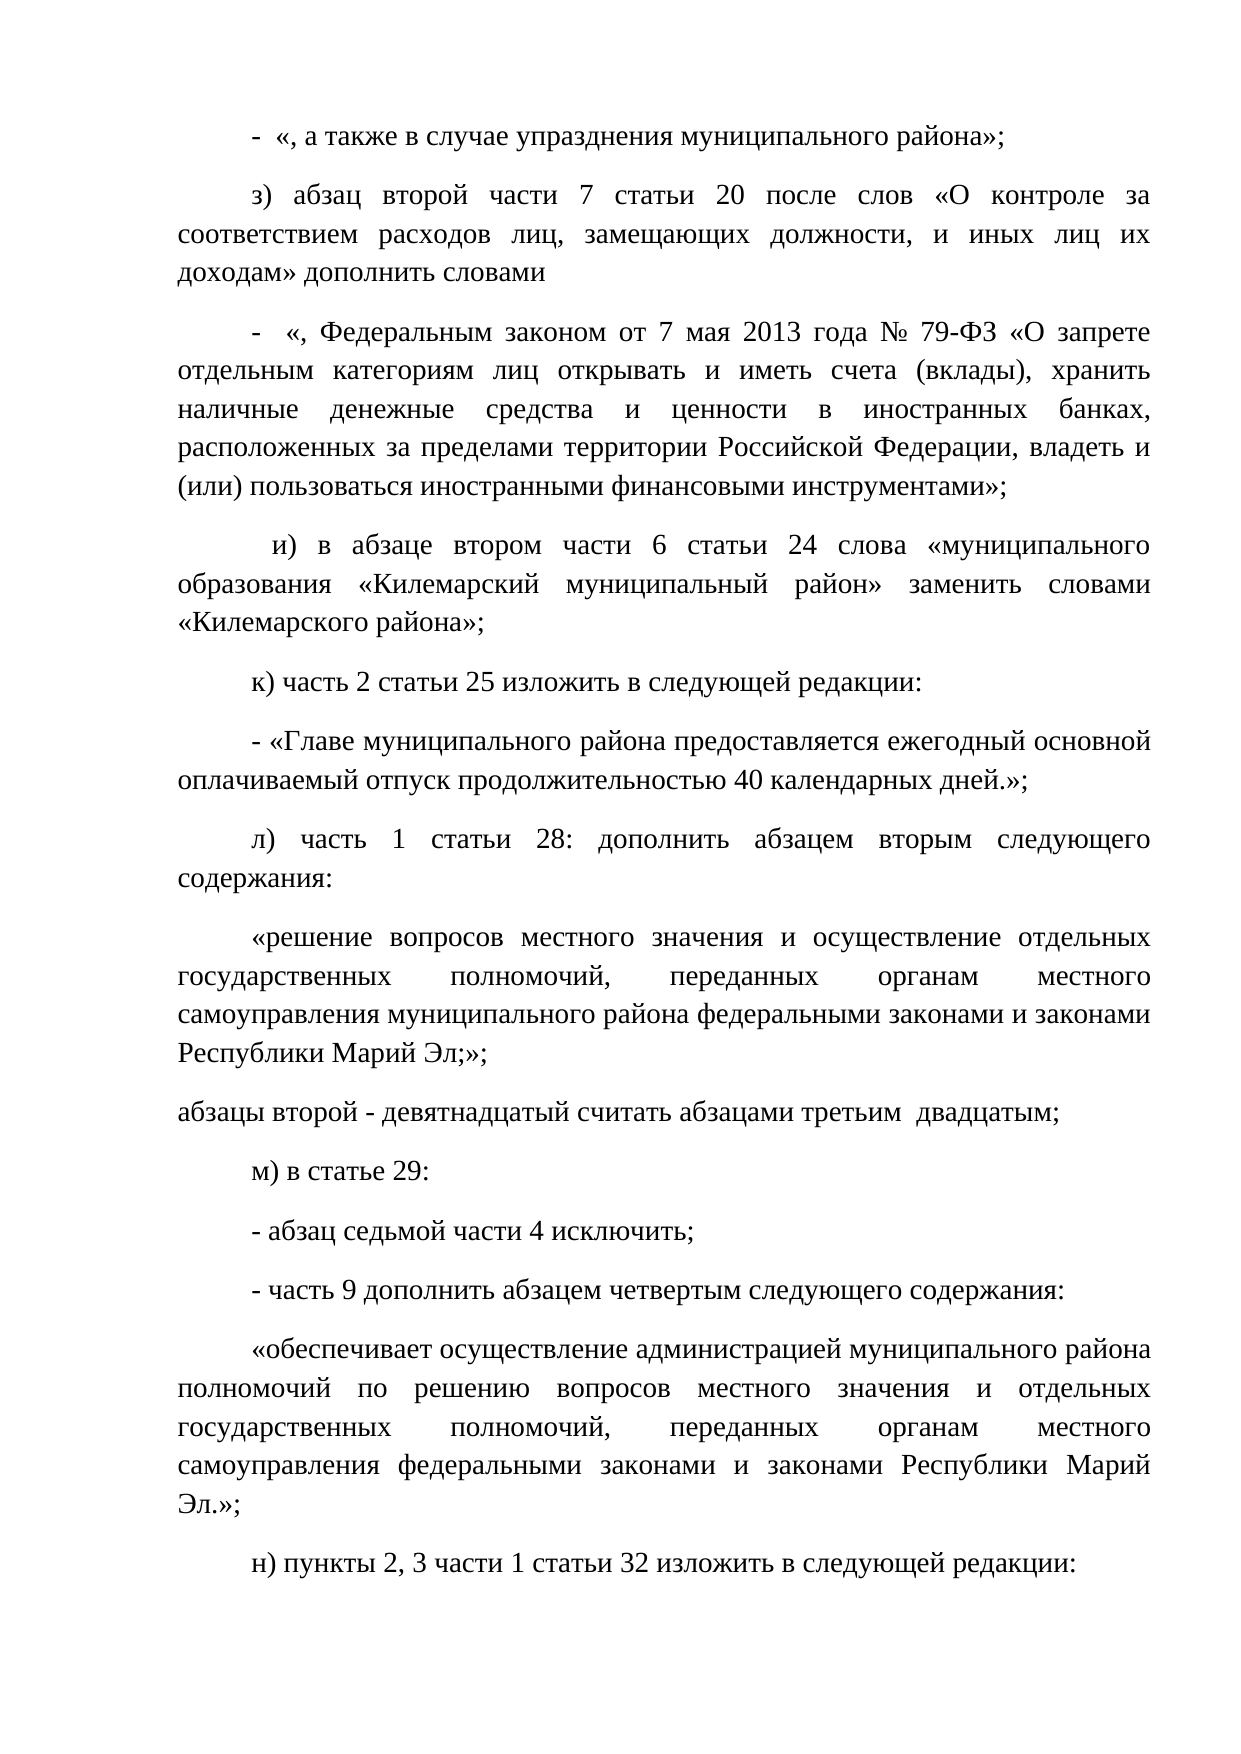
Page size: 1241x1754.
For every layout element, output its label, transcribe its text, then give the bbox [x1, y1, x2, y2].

text «обеспечивает осуществление администрацией муниципального района полномочий по решению вопросов местного значения и отдельных государственных полномочий, переданных органам местного самоуправления федеральными законами и законами Республики Марий Эл.»; [177, 1332, 1152, 1519]
text абзацы второй - девятнадцатый считать абзацами третьим двадцатым; [177, 1094, 1152, 1128]
text «решение вопросов местного значения и осуществление отдельных государственных полномочий, переданных органам местного самоуправления муниципального района федеральными законами и законами Республики Марий Эл;»; [177, 919, 1152, 1068]
text з) абзац второй части 7 статьи 20 после слов «О контроле за соответствием расходов лиц, замещающих должности, и иных лиц их доходам» дополнить словами [177, 177, 1152, 288]
text - часть 9 дополнить абзацем четвертым следующего содержания: [177, 1272, 1152, 1306]
text м) в статье 29: [177, 1153, 1152, 1187]
text к) часть 2 статьи 25 изложить в следующей редакции: [177, 664, 1152, 697]
text л) часть 1 статьи 28: дополнить абзацем вторым следующего содержания: [177, 821, 1152, 893]
text - «, Федеральным законом от 7 мая 2013 года № 79-ФЗ «О запрете отдельным категориям лиц открывать и иметь счета (вклады), хранить наличные денежные средства и ценности в иностранных банках, расположенных за пределами территории Российской Федерации, владеть и (или) пользоваться иностранными финансовыми инструментами»; [177, 314, 1152, 502]
text и) в абзаце втором части 6 статьи 24 слова «муниципального образования «Килемарский муниципальный район» заменить словами «Килемарского района»; [177, 527, 1152, 638]
text - «Главе муниципального района предоставляется ежегодный основной оплачиваемый отпуск продолжительностью 40 календарных дней.»; [177, 723, 1152, 795]
text - «, а также в случае упразднения муниципального района»; [177, 118, 1152, 152]
text н) пункты 2, 3 части 1 статьи 32 изложить в следующей редакции: [177, 1545, 1152, 1579]
text - абзац седьмой части 4 исключить; [177, 1213, 1152, 1246]
